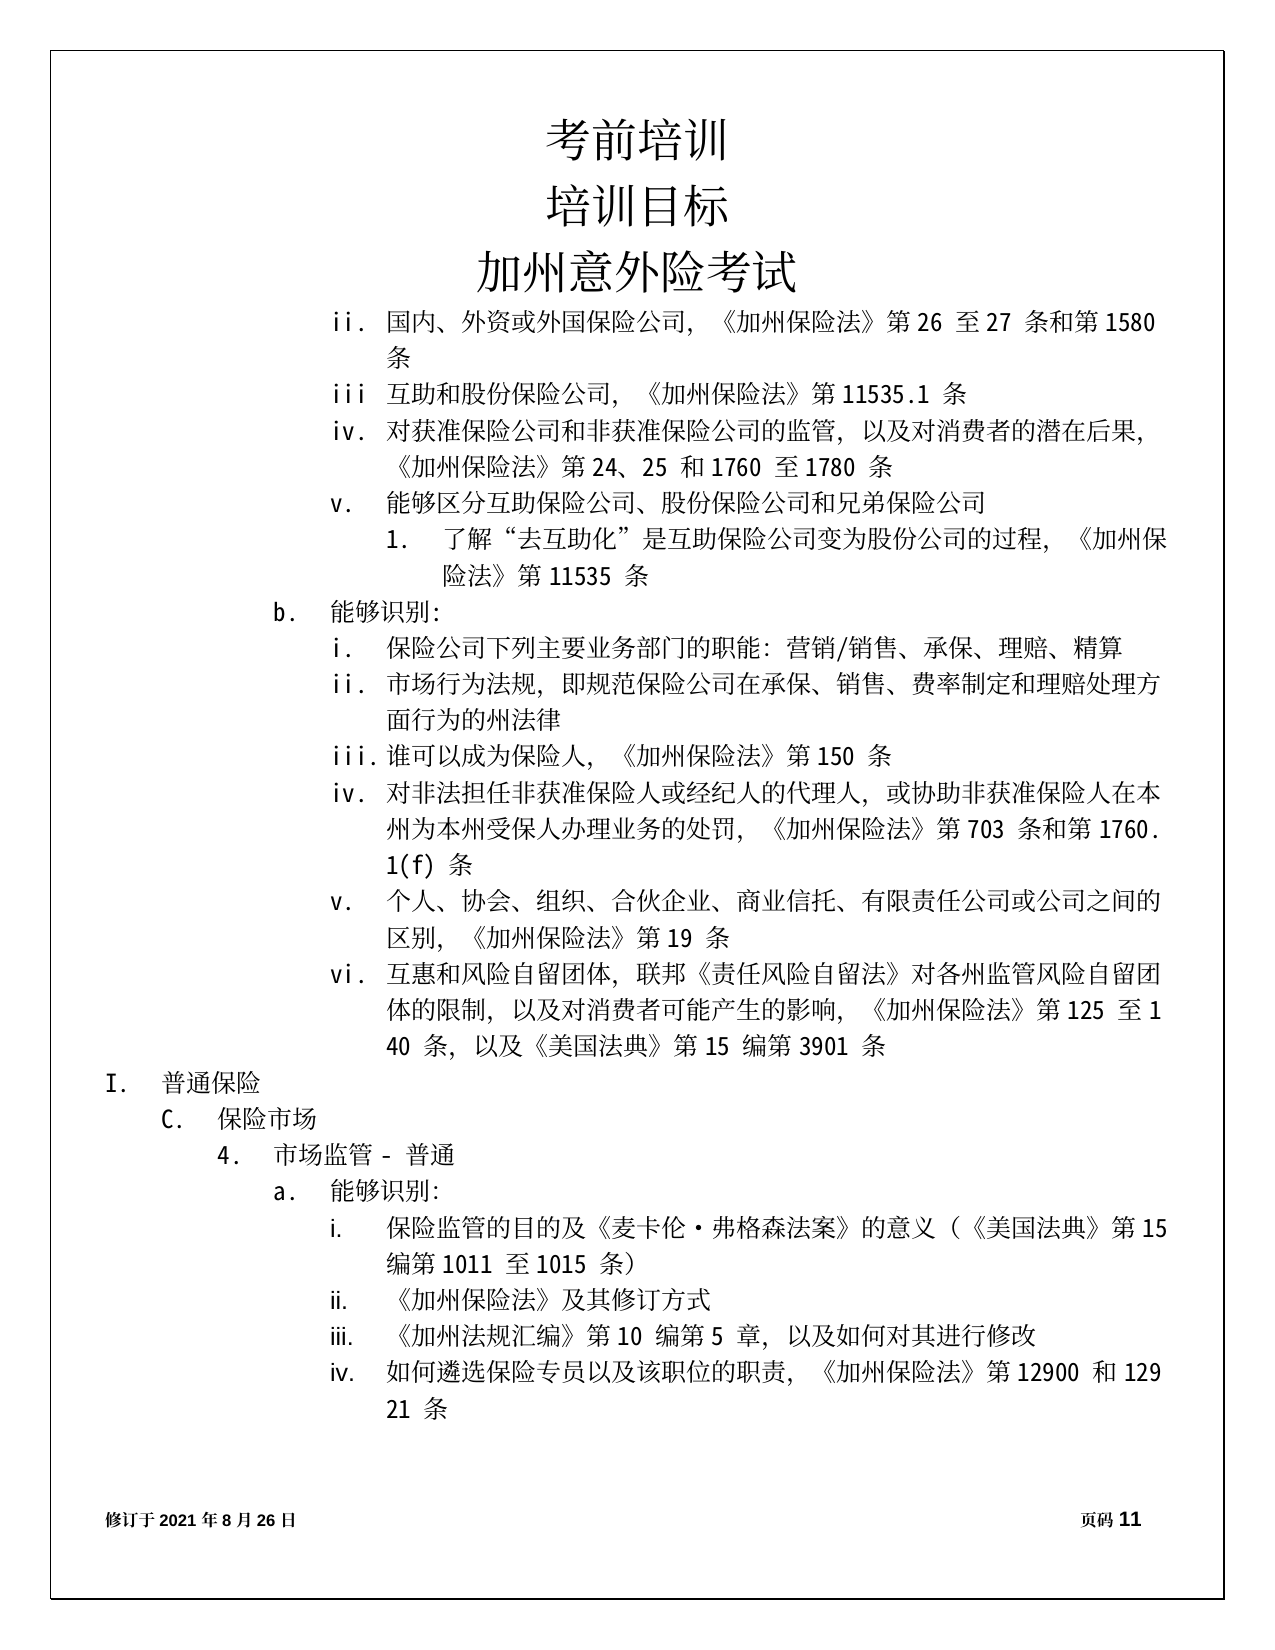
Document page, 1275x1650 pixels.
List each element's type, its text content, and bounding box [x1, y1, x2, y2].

text a. 能够识别： [274, 1172, 1169, 1208]
text I. 普通保险 [105, 1063, 1169, 1099]
text vi. 互惠和风险自留团体，联邦《责任风险自留法》对各州监管风险自留团体的限制，以及对消费者可能产生的影响，《加州保险法》第 125 至 140 条，以及《美国法典》第 15 编第 3901 条 [330, 954, 1169, 1063]
text i. 保险公司下列主要业务部门的职能：营销/销售、承保、理赔、精算 [330, 628, 1169, 665]
text 4. 市场监管 - 普通 [217, 1136, 1169, 1172]
list 保险监管的目的及《麦卡伦·弗格森法案》的意义（《美国法典》第 15 编第 1011 至 1015 条） [330, 1208, 1169, 1281]
text iii. 谁可以成为保险人，《加州保险法》第 150 条 [105, 737, 1169, 773]
text ii. 市场行为法规，即规范保险公司在承保、销售、费率制定和理赔处理方面行为的州法律 [330, 665, 1169, 737]
text ii. 国内、外资或外国保险公司，《加州保险法》第 26 至 27 条和第 1580 条 [330, 302, 1169, 375]
list 1. 了解“去互助化”是互助保险公司变为股份公司的过程，《加州保险法》第 11535 条 [386, 520, 1169, 592]
list 如何遴选保险专员以及该职位的职责，《加州保险法》第 12900 和 12921 条 [330, 1353, 1169, 1425]
text iv. 对获准保险公司和非获准保险公司的监管，以及对消费者的潜在后果，《加州保险法》第 24、25 和 1760 至 1780 条 [330, 411, 1169, 483]
text v. 能够区分互助保险公司、股份保险公司和兄弟保险公司 [330, 483, 1169, 520]
text iv. 对非法担任非获准保险人或经纪人的代理人，或协助非获准保险人在本州为本州受保人办理业务的处罚，《加州保险法》第 703 条和第 1760.1(f) 条 [330, 773, 1169, 882]
list 《加州保险法》及其修订方式 [330, 1281, 1169, 1317]
text b. 能够识别: [274, 592, 1169, 628]
text v. 个人、协会、组织、合伙企业、商业信托、有限责任公司或公司之间的区别，《加州保险法》第 19 条 [330, 882, 1169, 954]
text iii 互助和股份保险公司，《加州保险法》第 11535.1 条 [105, 375, 1169, 411]
text C. 保险市场 [161, 1099, 1169, 1136]
list 《加州法规汇编》第 10 编第 5 章，以及如何对其进行修改 [330, 1317, 1169, 1353]
